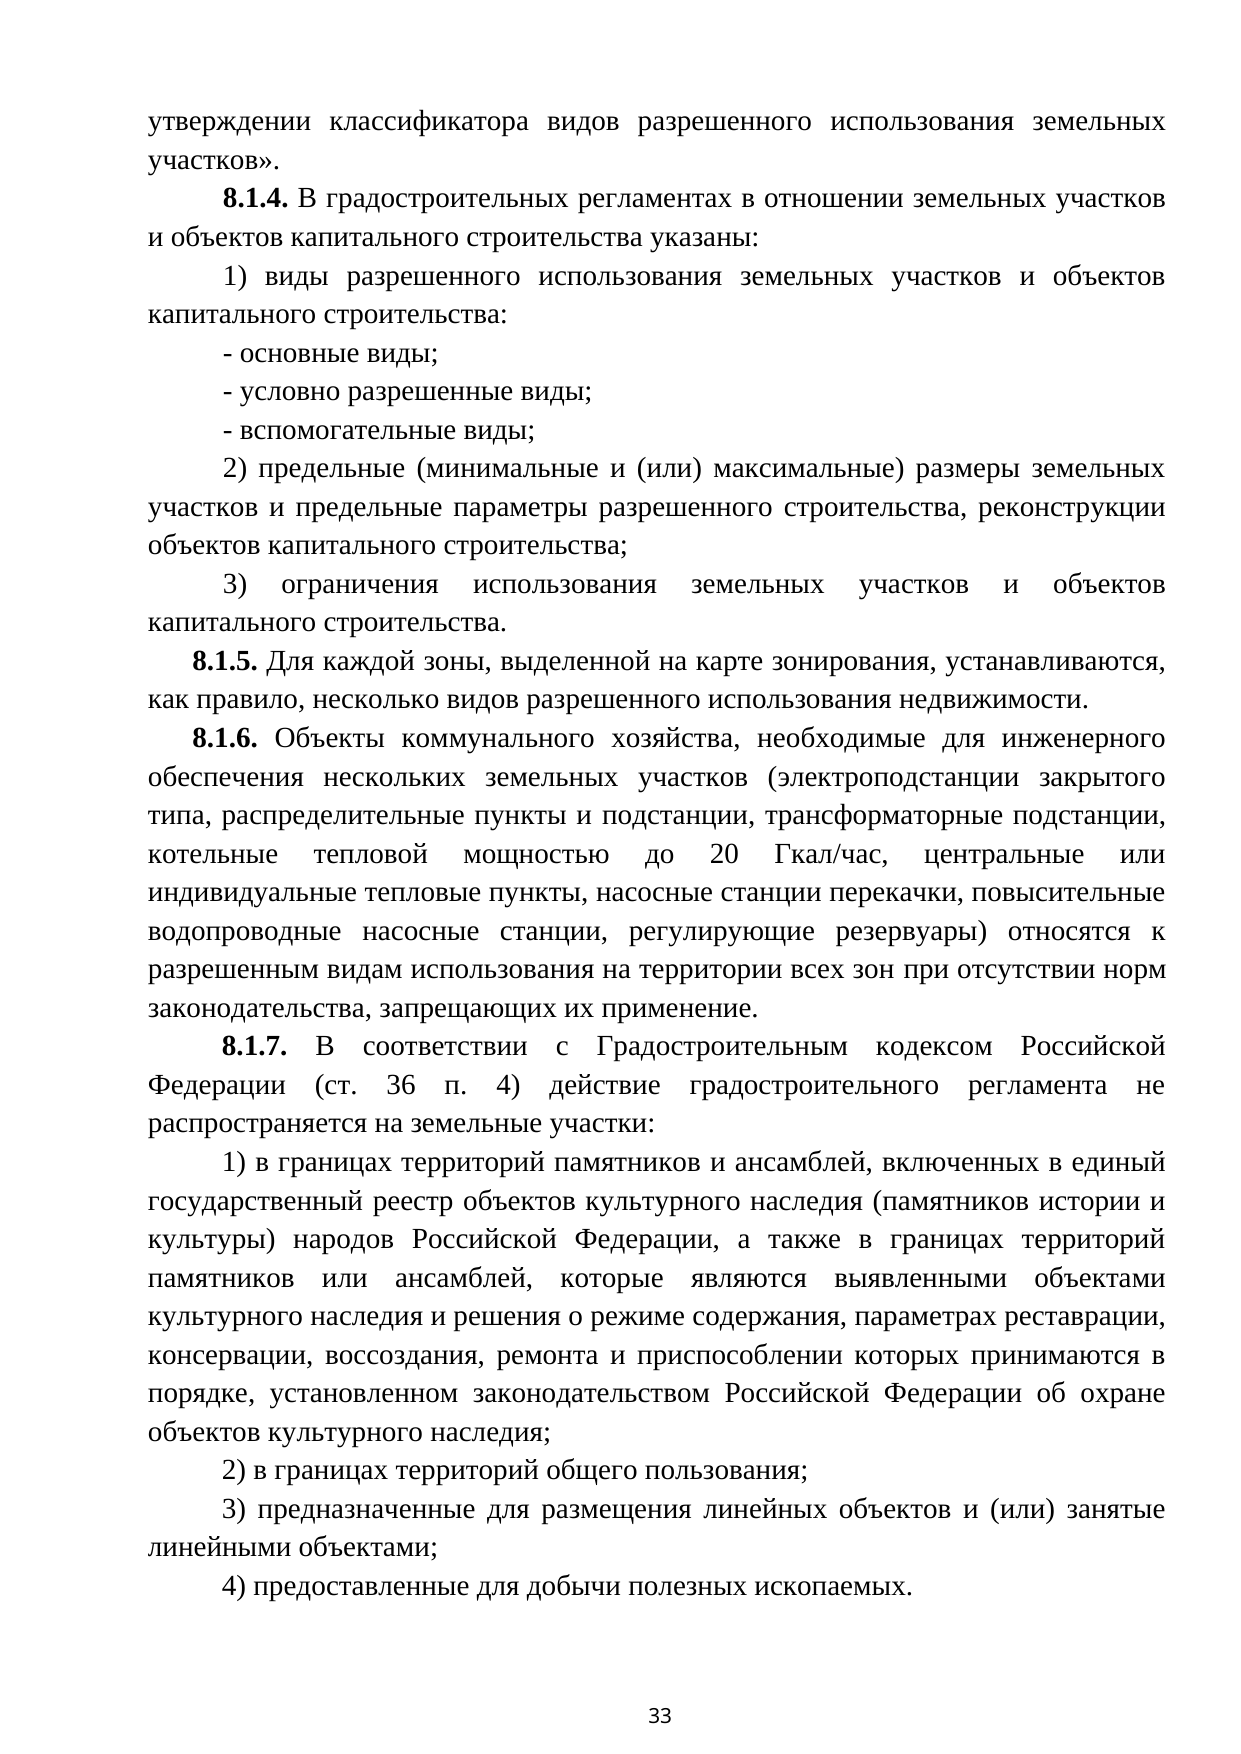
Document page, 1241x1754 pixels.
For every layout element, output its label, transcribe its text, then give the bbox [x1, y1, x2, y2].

text 2) в границах территорий общего пользования; [148, 1452, 1167, 1486]
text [148, 103, 1166, 176]
text 8.1.5. Для каждой зоны, выделенной на карте зонирования, устанавливаются, как правило, несколько видов разрешенного использования недвижимости. [148, 643, 1167, 715]
text 8.1.6. Объекты коммунального хозяйства, необходимые для инженерного обеспечения нескольких земельных участков (электроподстанции закрытого типа, распределительные пункты и подстанции, трансформаторные подстанции, котельные тепловой мощностью до 20 Гкал/час, центральные или индивидуальные тепловые пункты, насосные станции перекачки, повысительные водопроводные насосные станции, регулирующие резервуары) относятся к разрешенным видам использования на территории всех зон при отсутствии норм законодательства, запрещающих их применение. [148, 720, 1167, 1023]
text - вспомогательные виды; [148, 412, 1167, 445]
text - условно разрешенные виды; [148, 373, 1167, 407]
text 3) ограничения использования земельных участков и объектов капитального строительства. [148, 566, 1167, 638]
text 3) предназначенные для размещения линейных объектов и (или) занятые линейными объектами; [148, 1491, 1167, 1563]
text 1) в границах территорий памятников и ансамблей, включенных в единый государственный реестр объектов культурного наследия (памятников истории и культуры) народов Российской Федерации, а также в границах территорий памятников или ансамблей, которые являются выявленными объектами культурного наследия и решения о режиме содержания, параметрах реставрации, консервации, воссоздания, ремонта и приспособлении которых принимаются в порядке, установленном законодательством Российской Федерации об охране объектов культурного наследия; [148, 1144, 1167, 1447]
text 2) предельные (минимальные и (или) максимальные) размеры земельных участков и предельные параметры разрешенного строительства, реконструкции объектов капитального строительства; [148, 450, 1167, 561]
text 4) предоставленные для добычи полезных ископаемых. [148, 1568, 1167, 1602]
text 8.1.7. В соответствии с Градостроительным кодексом Российской Федерации (ст. 36 п. 4) действие градостроительного регламента не распространяется на земельные участки: [148, 1028, 1167, 1139]
text 1) виды разрешенного использования земельных участков и объектов капитального строительства: [148, 258, 1167, 330]
text - основные виды; [148, 335, 1167, 368]
text 8.1.4. В градостроительных регламентах в отношении земельных участков и объектов капитального строительства указаны: [148, 181, 1167, 253]
